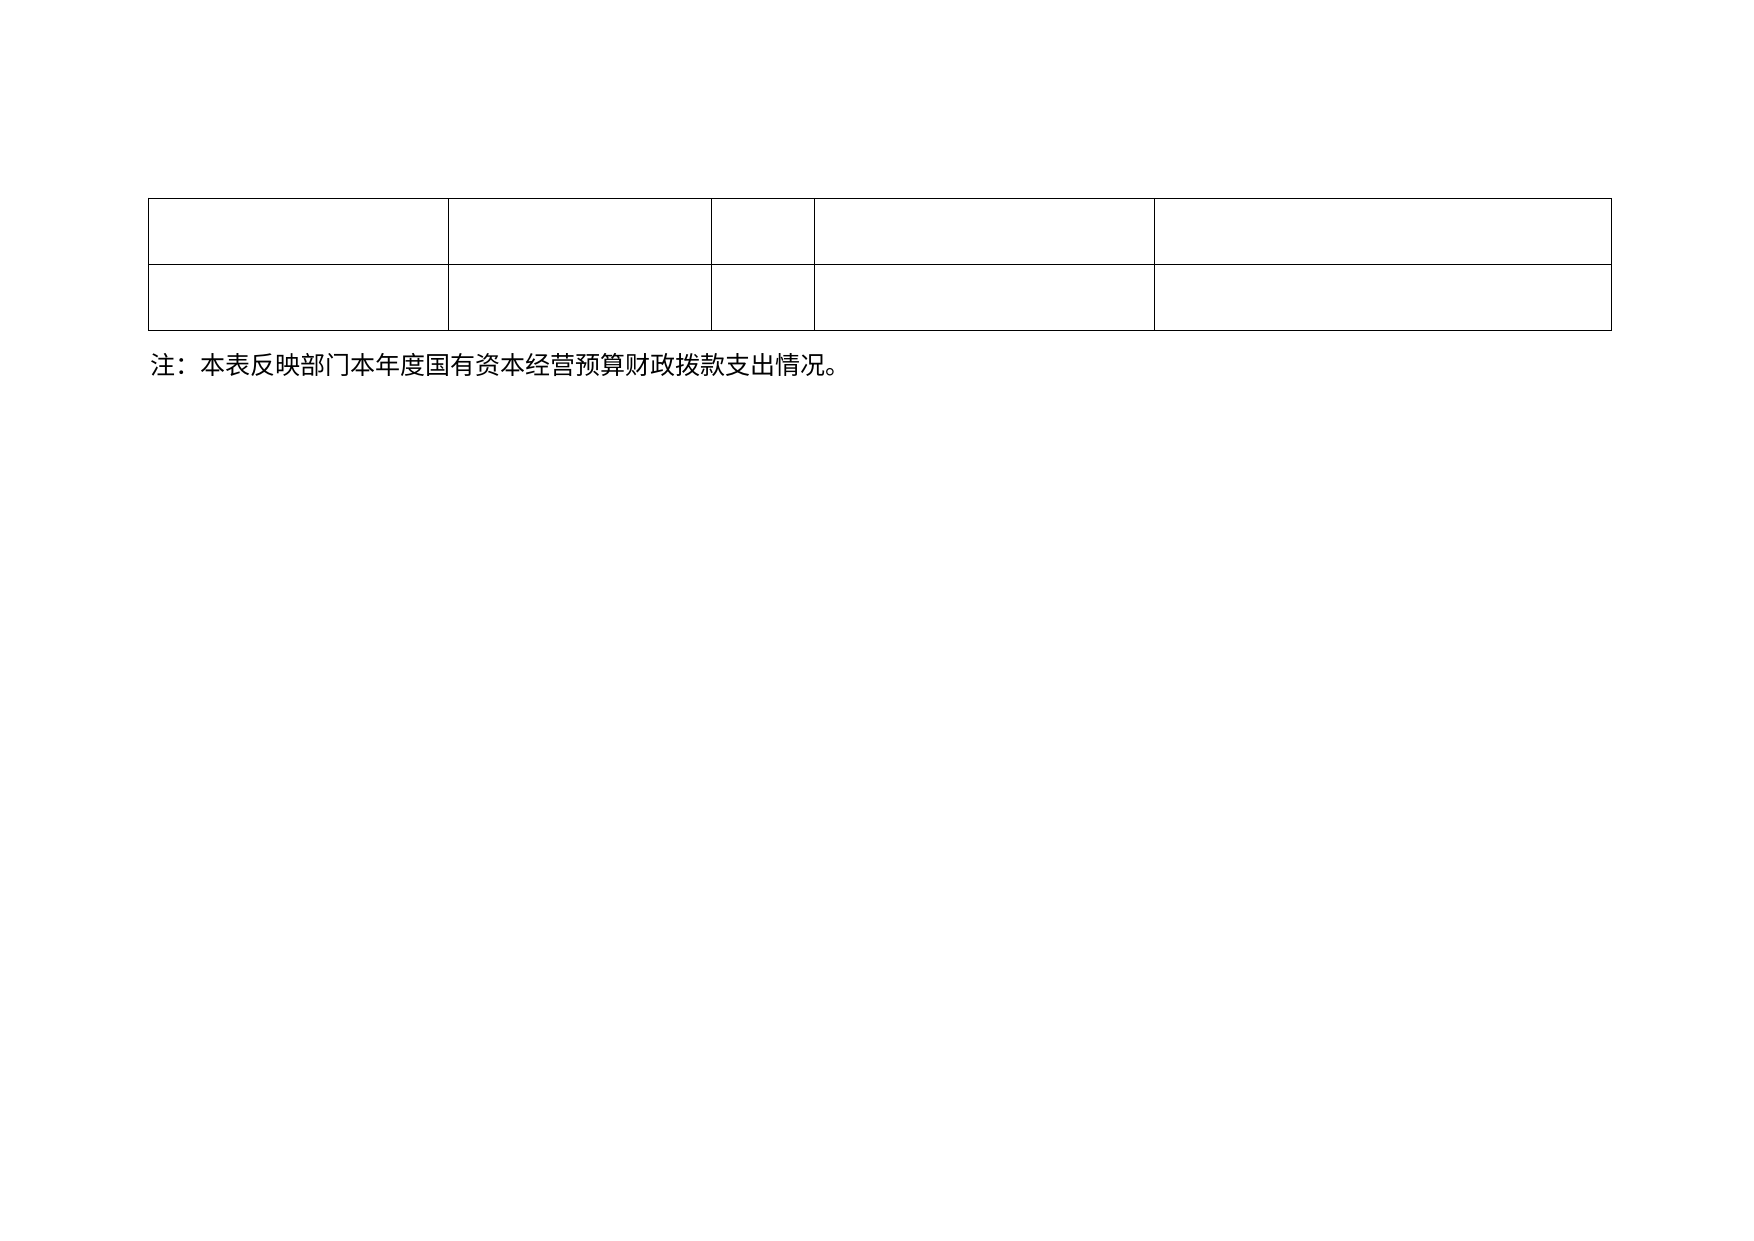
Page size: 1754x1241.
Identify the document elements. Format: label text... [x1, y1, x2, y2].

table_cell [1155, 199, 1611, 264]
table_cell [712, 265, 814, 330]
table_cell [449, 199, 711, 264]
text 注：本表反映部门本年度国有资本经营预算财政拨款支出情况。 [150, 331, 1604, 396]
table_cell [712, 199, 814, 264]
table_cell [815, 265, 1154, 330]
table_cell [149, 199, 448, 264]
table_cell [815, 199, 1154, 264]
table_cell [1155, 265, 1611, 330]
table_cell [149, 265, 448, 330]
table_cell [449, 265, 711, 330]
